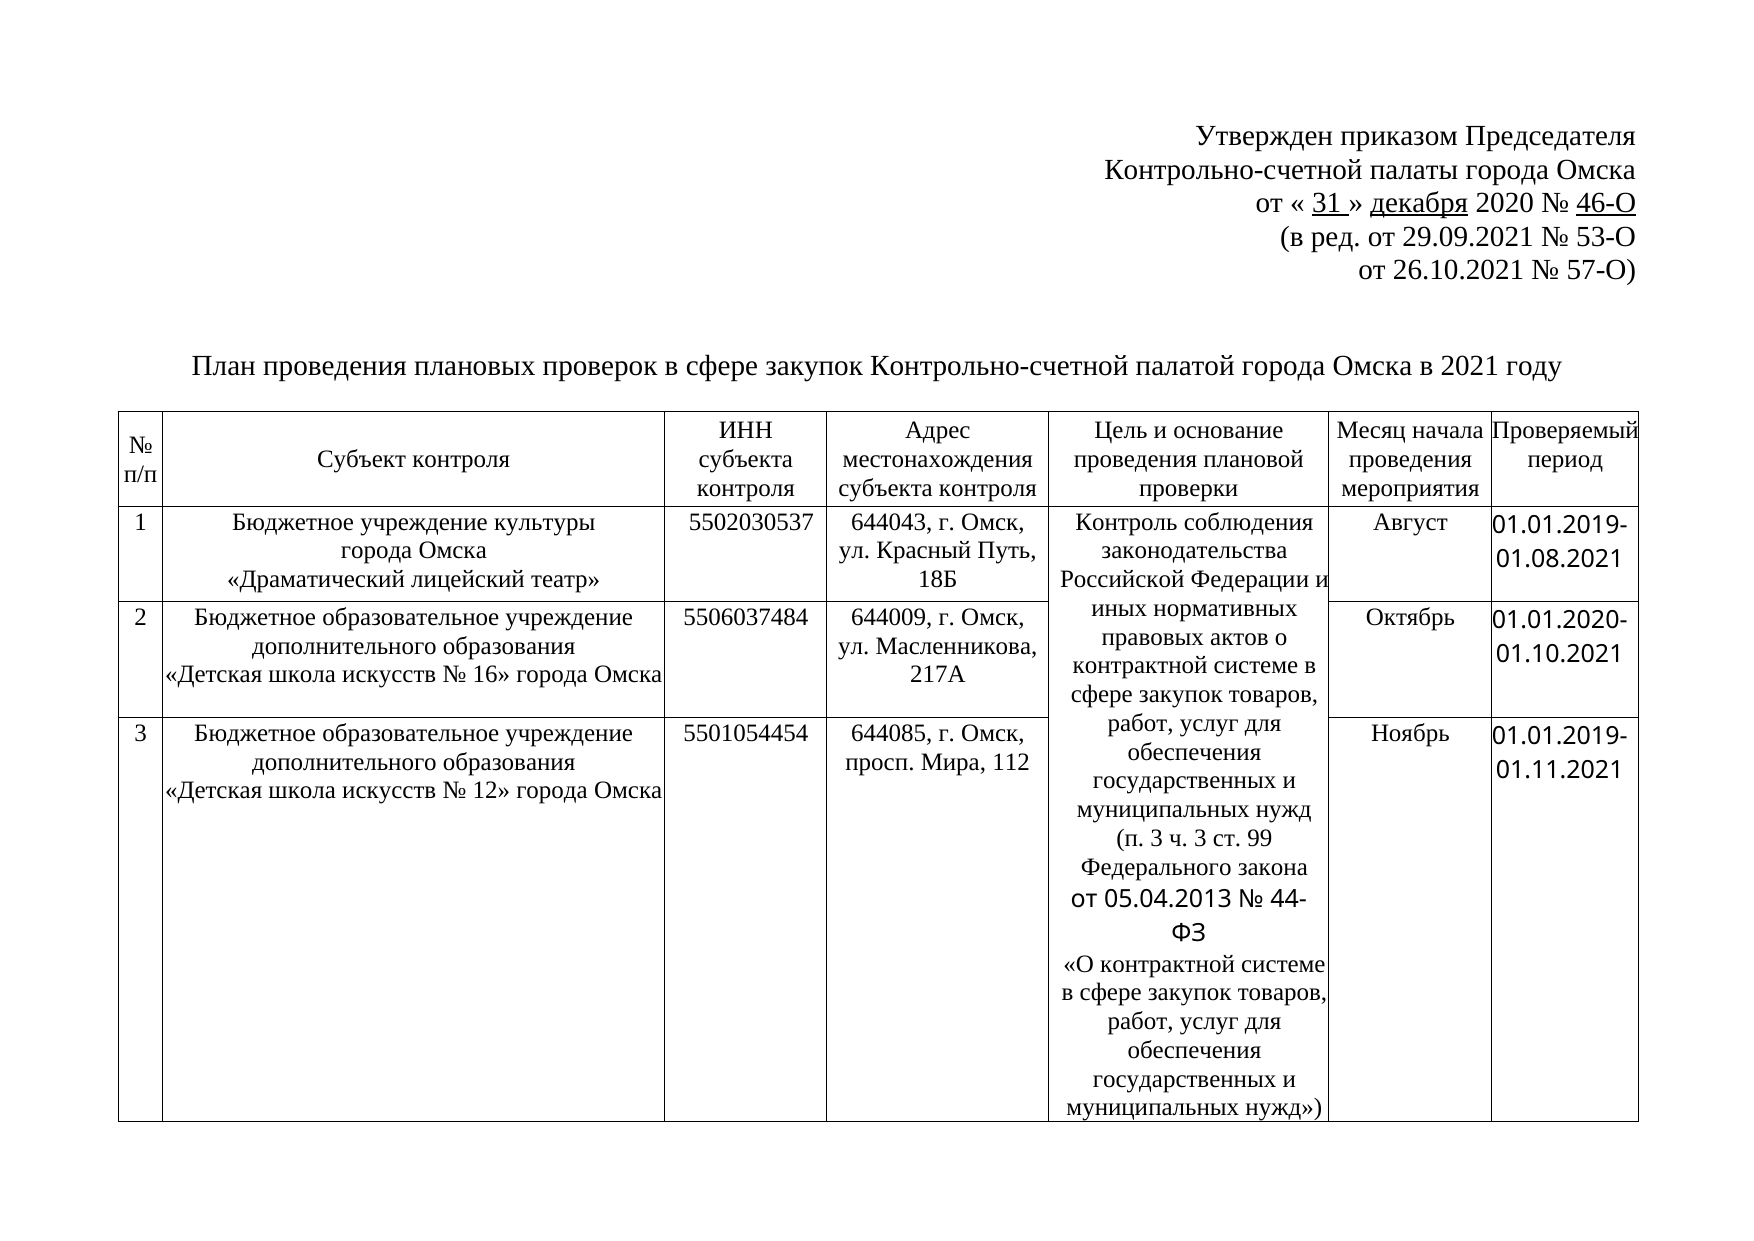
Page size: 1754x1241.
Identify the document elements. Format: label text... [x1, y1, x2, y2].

table_cell Контроль соблюдения законодательства Российской Федерации и иных нормативных правовых актов о контрактной системе в сфере закупок товаров, работ, услуг для обеспечения государственных и муниципальных нужд (п. 3 ч. 3 ст. 99 Федерального закона от 05.04.2013 № 44-ФЗ «О контрактной системе в сфере закупок товаров, работ, услуг для обеспечения государственных и муниципальных нужд») [1049, 507, 1328, 1121]
table_cell 644043, г. Омск, ул. Красный Путь, 18Б [827, 507, 1048, 601]
table_cell 2 [119, 602, 162, 717]
subtitle от 26.10.2021 № 57-О) [59, 252, 1636, 286]
subtitle от « 31 » декабря 2020 № 46-О [59, 185, 1636, 219]
table_header Субъект контроля [163, 412, 664, 506]
table_cell 1 [119, 507, 162, 601]
table_cell Бюджетное образовательное учреждение дополнительного образования «Детская школа искусств № 16» города Омска [163, 602, 664, 717]
table_header Адрес местонахождения субъекта контроля [827, 412, 1048, 506]
table_header № п/п [119, 412, 162, 506]
table_cell 3 [119, 718, 162, 1121]
subtitle Утвержден приказом Председателя [59, 118, 1636, 152]
table_header Цель и основание проведения плановой проверки [1049, 412, 1328, 506]
table_cell Бюджетное образовательное учреждение дополнительного образования «Детская школа искусств № 12» города Омска [163, 718, 664, 1121]
table_cell 5502030537 [665, 507, 826, 601]
table_cell 01.01.2019- 01.11.2021 [1492, 718, 1638, 1121]
table_cell 644085, г. Омск, просп. Мира, 112 [827, 718, 1048, 1121]
table_cell 5501054454 [665, 718, 826, 1121]
table_cell Бюджетное учреждение культуры города Омска «Драматический лицейский театр» [163, 507, 664, 601]
text План проведения плановых проверок в сфере закупок Контрольно-счетной палатой города Омска в 2021 году [118, 348, 1636, 382]
table_header ИНН субъекта контроля [665, 412, 826, 506]
table_cell Ноябрь [1329, 718, 1491, 1121]
table_cell Август [1329, 507, 1491, 601]
table_cell 01.01.2020- 01.10.2021 [1492, 602, 1638, 717]
subtitle Контрольно-счетной палаты города Омска [59, 152, 1636, 185]
table_header Месяц начала проведения мероприятия [1329, 412, 1491, 506]
table_cell 01.01.2019- 01.08.2021 [1492, 507, 1638, 601]
table_cell 5506037484 [665, 602, 826, 717]
table_cell 644009, г. Омск, ул. Масленникова, 217А [827, 602, 1048, 717]
table_header Проверяемый период [1492, 412, 1638, 506]
table_cell Октябрь [1329, 602, 1491, 717]
subtitle (в ред. от 29.09.2021 № 53-О [59, 219, 1636, 252]
